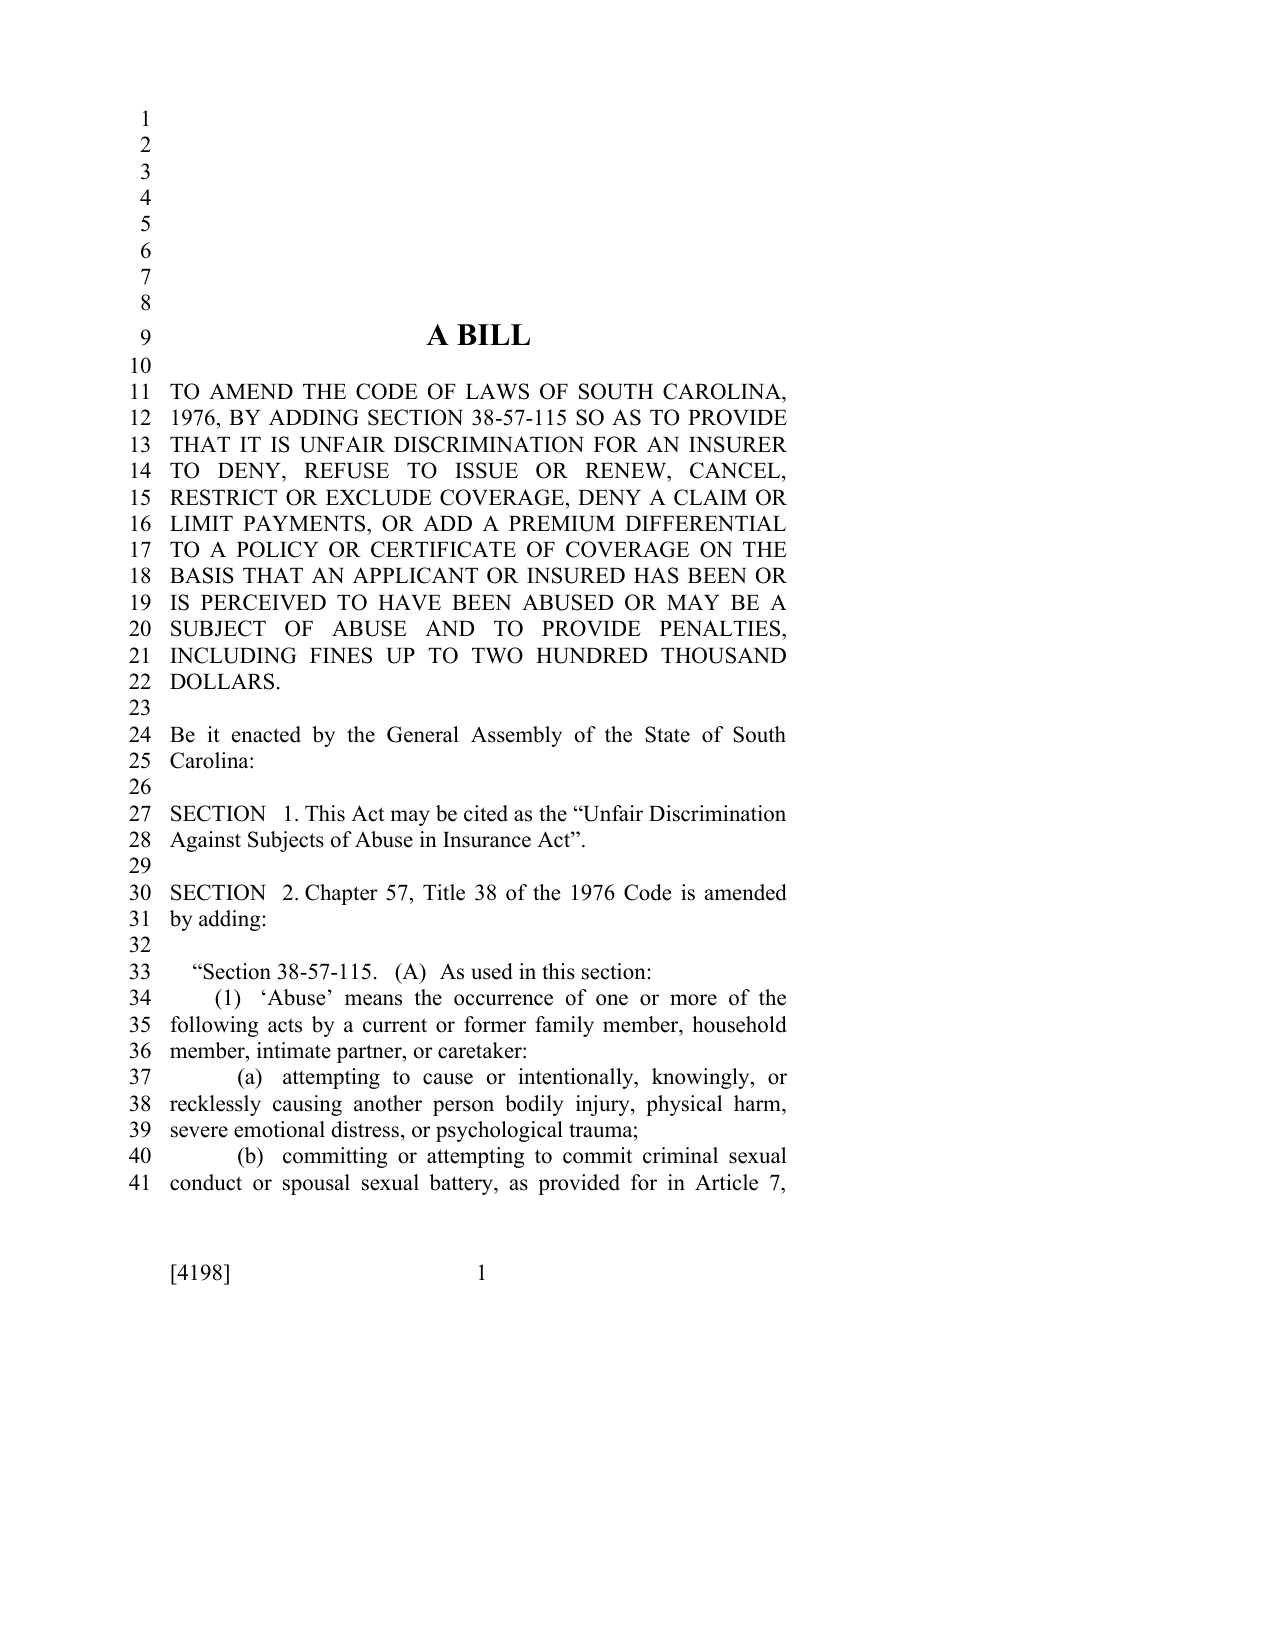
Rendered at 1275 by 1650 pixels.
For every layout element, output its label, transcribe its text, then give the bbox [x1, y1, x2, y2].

text “Section 38-57-115. (A) As used in this section: [169, 958, 787, 984]
text SECTION 2. Chapter 57, Title 38 of the 1976 Code is amended by adding: [169, 879, 787, 932]
text (a) attempting to cause or intentionally, knowingly, or recklessly causing another person bodily injury, physical harm, severe emotional distress, or psychological trauma; [169, 1063, 787, 1142]
text A BILL [169, 316, 787, 352]
text SECTION 1. This Act may be cited as the “Unfair Discrimination Against Subjects of Abuse in Insurance Act”. [169, 800, 787, 852]
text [169, 1142, 787, 1195]
text (1) ‘Abuse’ means the occurrence of one or more of the following acts by a current or former family member, household member, intimate partner, or caretaker: [169, 984, 787, 1063]
text TO AMEND THE CODE OF LAWS OF SOUTH CAROLINA, 1976, BY ADDING SECTION 38-57-115 SO AS TO PROVIDE THAT IT IS UNFAIR DISCRIMINATION FOR AN INSURER TO DENY, REFUSE TO ISSUE OR RENEW, CANCEL, RESTRICT OR EXCLUDE COVERAGE, DENY A CLAIM OR LIMIT PAYMENTS, OR ADD A PREMIUM DIFFERENTIAL TO A POLICY OR CERTIFICATE OF COVERAGE ON THE BASIS THAT AN APPLICANT OR INSURED HAS BEEN OR IS PERCEIVED TO HAVE BEEN ABUSED OR MAY BE A SUBJECT OF ABUSE AND TO PROVIDE PENALTIES, INCLUDING FINES UP TO TWO HUNDRED THOUSAND DOLLARS. [169, 378, 787, 694]
text Be it enacted by the General Assembly of the State of South Carolina: [169, 721, 787, 773]
